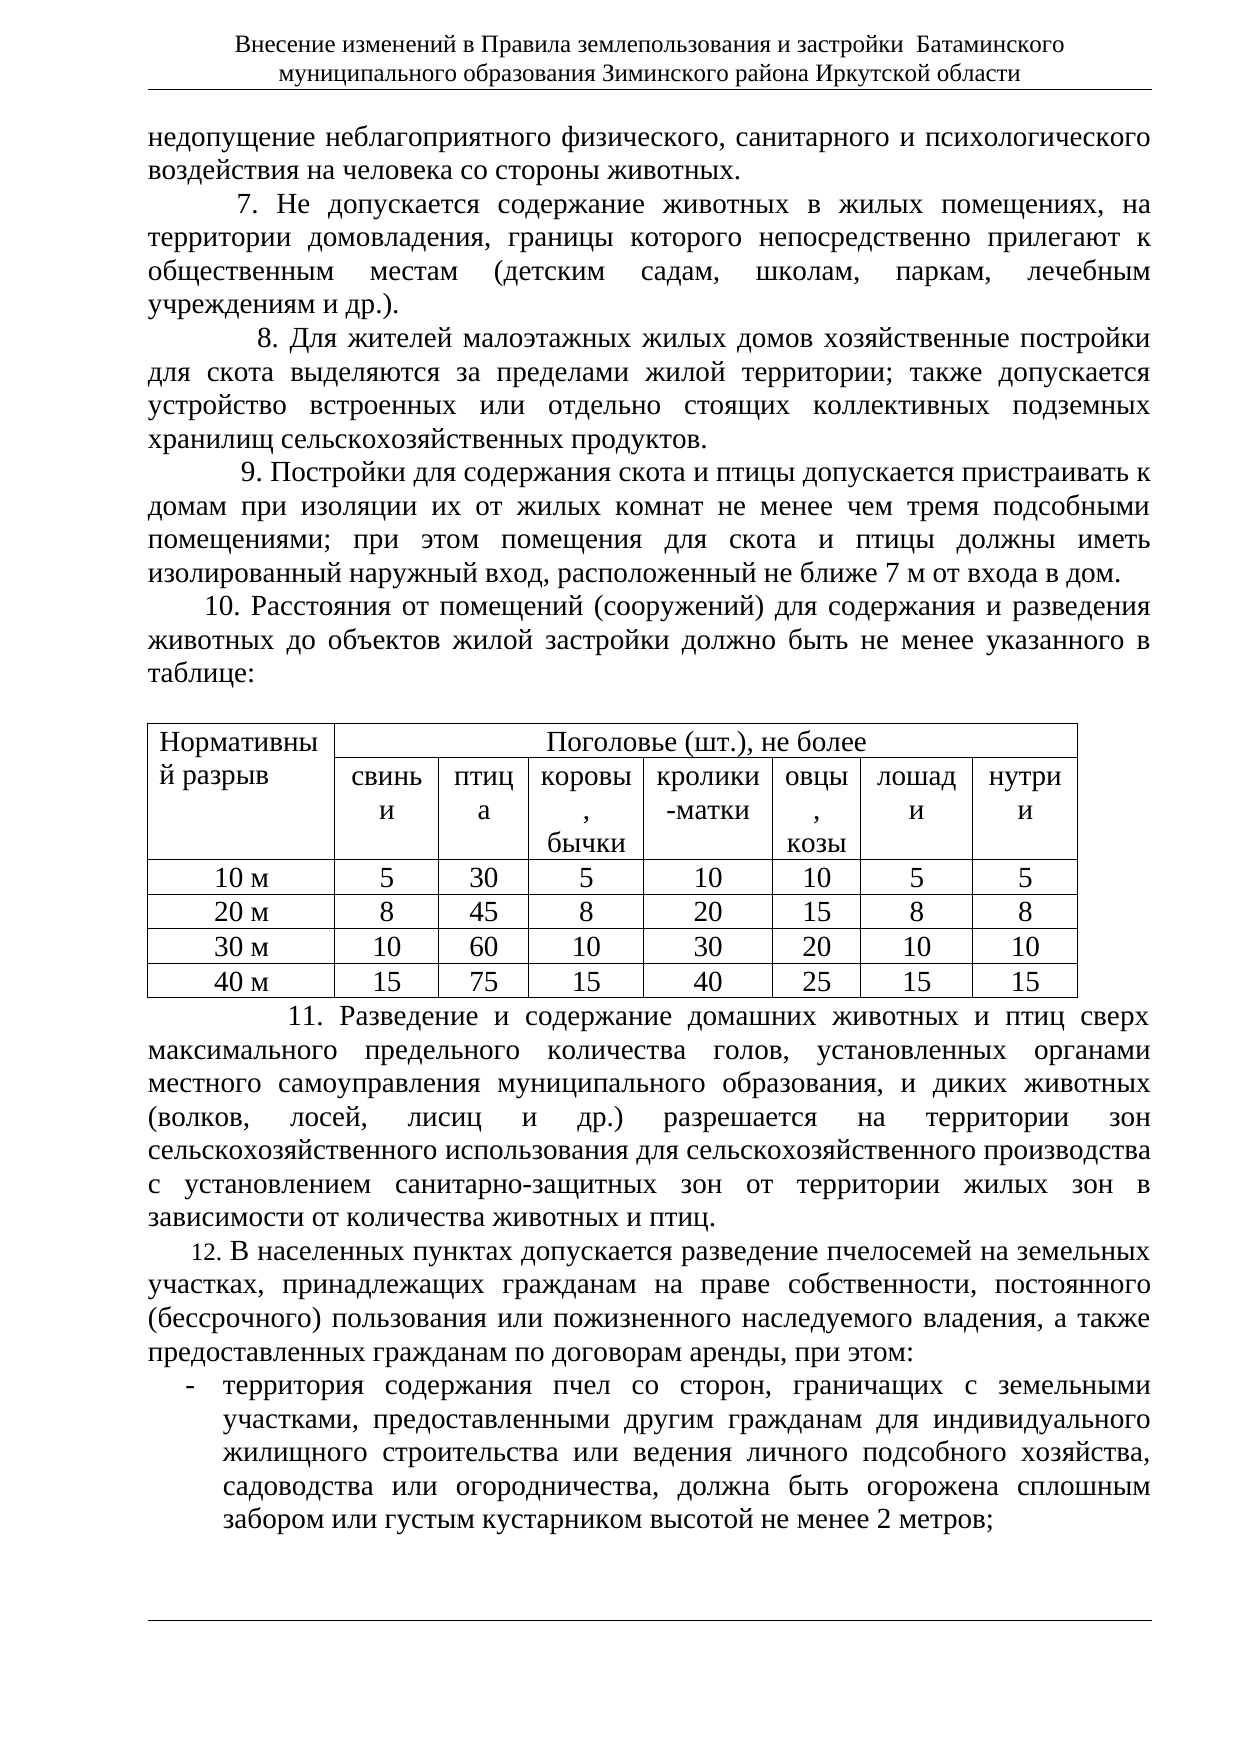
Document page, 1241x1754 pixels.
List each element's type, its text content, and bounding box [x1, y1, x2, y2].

text 8. Для жителей малоэтажных жилых домов хозяйственные постройки для скота выделяются за пределами жилой территории; также допускается устройство встроенных или отдельно стоящих коллективных подземных хранилищ сельскохозяйственных продуктов. [148, 320, 1152, 454]
text 10. Расстояния от помещений (сооружений) для содержания и разведения животных до объектов жилой застройки должно быть не менее указанного в таблице: [148, 588, 1152, 689]
table_cell 75 [439, 964, 528, 997]
text 9. Постройки для содержания скота и птицы допускается пристраивать к домам при изоляции их от жилых комнат не менее чем тремя подсобными помещениями; при этом помещения для скота и птицы должны иметь изолированный наружный вход, расположенный не ближе от входа в дом. [148, 454, 1152, 588]
table_cell [148, 895, 334, 928]
table_cell 8 [529, 895, 643, 928]
table_cell 5 [529, 860, 643, 893]
table_cell 15 [861, 964, 972, 997]
table_cell свиньи [335, 758, 438, 859]
table_cell 8 [335, 895, 438, 928]
table_cell коровы, бычки [529, 758, 643, 859]
table_cell 10 [529, 929, 643, 963]
table_cell 15 [773, 895, 860, 928]
table_cell 60 [439, 929, 528, 963]
text 11. Разведение и содержание домашних животных и птиц сверх максимального предельного количества голов, установленных органами местного самоуправления муниципального образования, и диких животных (волков, лосей, лисиц и др.) разрешается на территории зон сельскохозяйственного использования для сельскохозяйственного производства с установлением санитарно-защитных зон от территории жилых зон в зависимости от количества животных и птиц. [148, 998, 1152, 1233]
table_cell 30 [439, 860, 528, 893]
table_cell [148, 964, 334, 997]
table_cell 8 [973, 895, 1077, 928]
table_cell 15 [335, 964, 438, 997]
table_cell 5 [973, 860, 1077, 893]
table_cell 8 [861, 895, 972, 928]
table_cell 45 [439, 895, 528, 928]
table_cell 5 [861, 860, 972, 893]
table_cell [148, 860, 334, 893]
table_header Нормативный разрыв [148, 724, 334, 859]
table_cell [148, 929, 334, 963]
table_cell овцы, козы [773, 758, 860, 859]
table_cell 10 [773, 860, 860, 893]
table_cell 10 [335, 929, 438, 963]
table_cell 15 [973, 964, 1077, 997]
list территория содержания пчел со сторон, граничащих с земельными участками, предоставленными другим гражданам для индивидуального жилищного строительства или ведения личного подсобного хозяйства, садоводства или огородничества, должна быть огорожена сплошным забором или густым кустарником высотой не менее ; [185, 1367, 1152, 1535]
table_cell 40 [644, 964, 772, 997]
text 12. В населенных пунктах допускается разведение пчелосемей на земельных участках, принадлежащих гражданам на праве собственности, постоянного (бессрочного) пользования или пожизненного наследуемого владения, а также предоставленных гражданам по договорам аренды, при этом: [148, 1233, 1152, 1367]
table_cell 20 [644, 895, 772, 928]
table_cell лошади [861, 758, 972, 859]
text 7. Не допускается содержание животных в жилых помещениях, на территории домовладения, границы которого непосредственно прилегают к общественным местам (детским садам, школам, паркам, лечебным учреждениям и др.). [148, 186, 1152, 320]
table_header Поголовье (шт.), не более [335, 724, 1077, 757]
table_cell нутрии [973, 758, 1077, 859]
table_cell кролики-матки [644, 758, 772, 859]
table_cell 25 [773, 964, 860, 997]
table_cell 10 [644, 860, 772, 893]
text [148, 119, 1152, 186]
table_cell 5 [335, 860, 438, 893]
table_cell 20 [773, 929, 860, 963]
table_cell птица [439, 758, 528, 859]
table_cell 10 [973, 929, 1077, 963]
table_cell 30 [644, 929, 772, 963]
table_cell 10 [861, 929, 972, 963]
table_cell 15 [529, 964, 643, 997]
